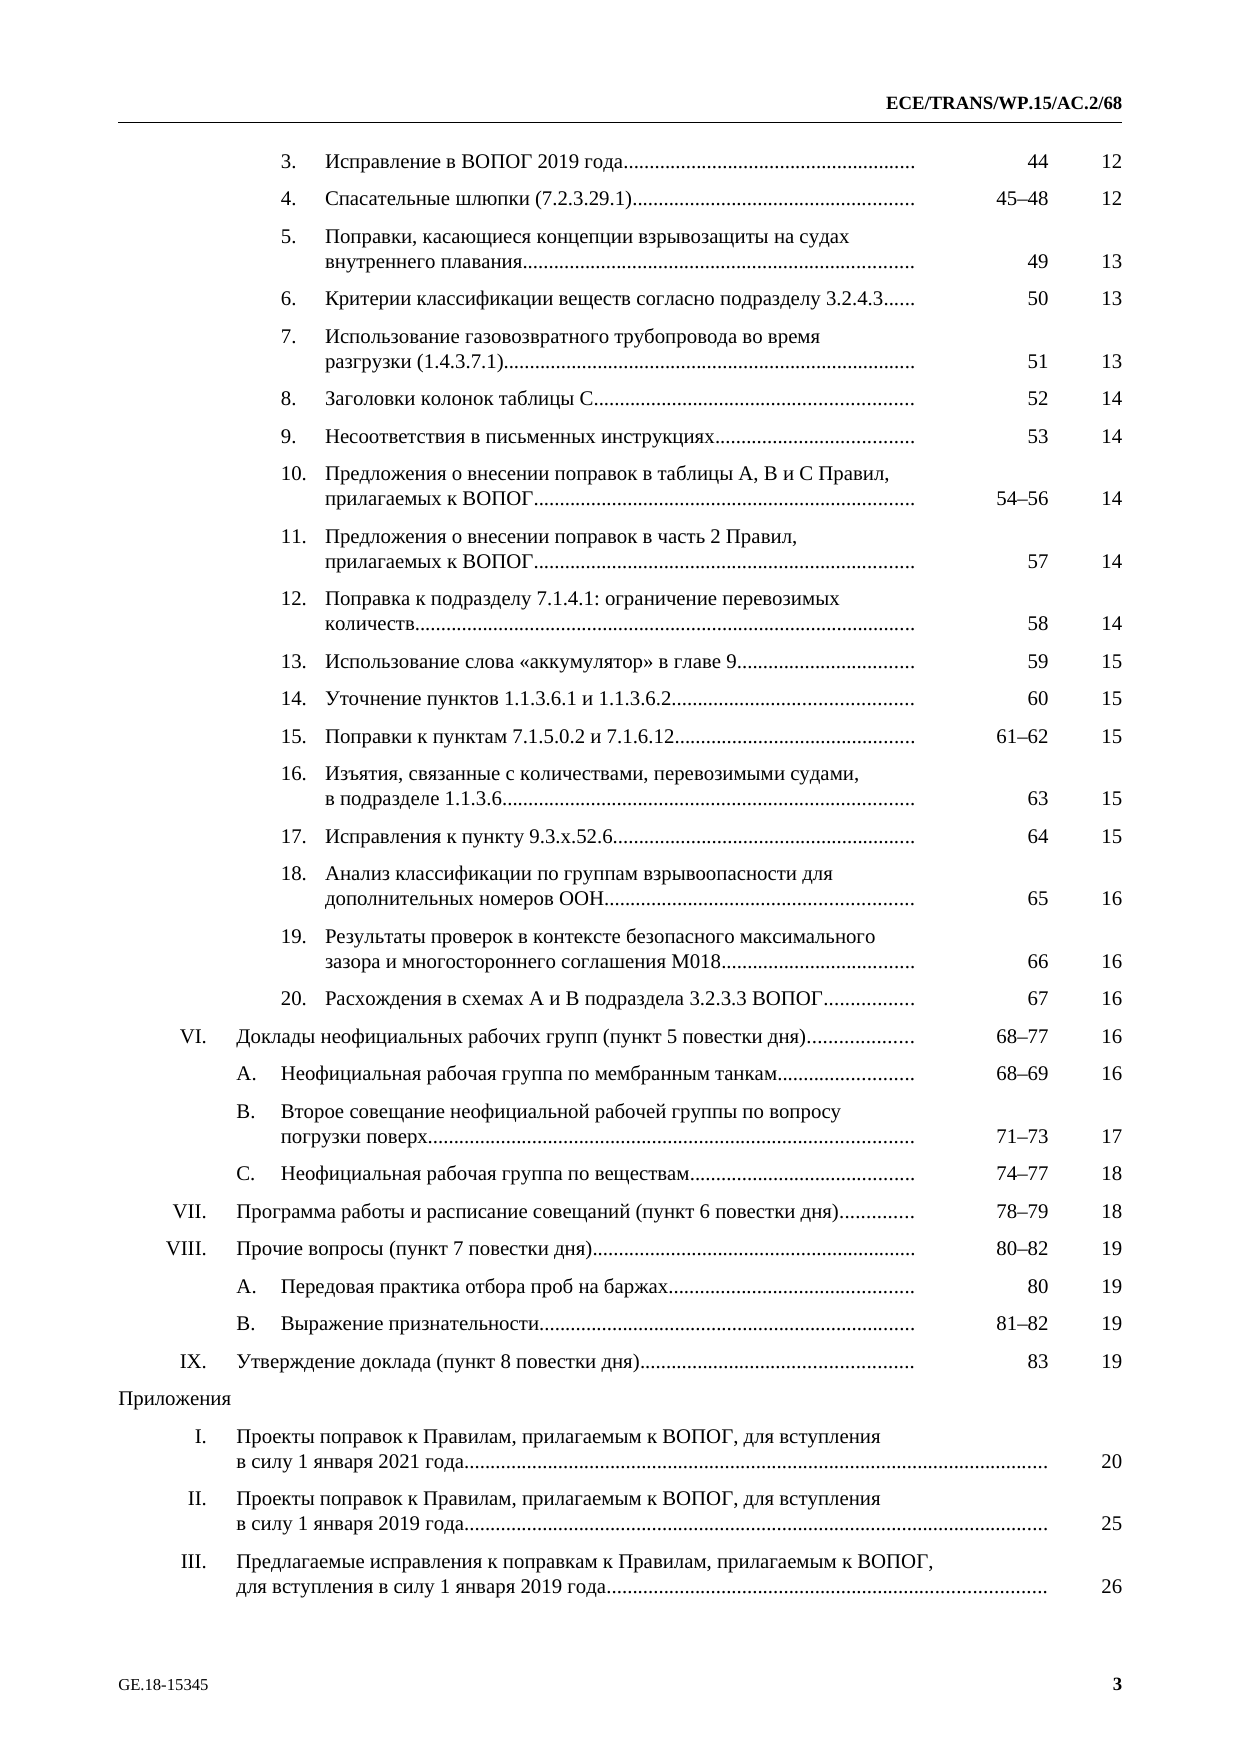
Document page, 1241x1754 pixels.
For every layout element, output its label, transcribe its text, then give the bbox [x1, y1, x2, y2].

text IX. Утверждение доклада (пункт 8 повестки дня) 83 19 [118, 1348, 1122, 1373]
text 17. Исправления к пункту 9.3.х.52.6 64 15 [118, 823, 1122, 848]
text B. Выражение признательности 81–82 19 [118, 1310, 1122, 1335]
text Приложения [118, 1385, 1122, 1410]
text 15. Поправки к пунктам 7.1.5.0.2 и 7.1.6.12 61–62 15 [118, 723, 1122, 748]
text 12. Поправка к подразделу 7.1.4.1: ограничение перевозимых количеств 58 14 [118, 585, 1122, 635]
text 13. Использование слова «аккумулятор» в главе 9 59 15 [118, 648, 1122, 673]
text VII. Программа работы и расписание совещаний (пункт 6 повестки дня) 78–79 18 [118, 1198, 1122, 1223]
text 18. Анализ классификации по группам взрывоопасности для дополнительных номеров ООН 65 16 [118, 860, 1122, 910]
text A. Передовая практика отбора проб на баржах 80 19 [118, 1273, 1122, 1298]
text 10. Предложения о внесении поправок в таблицы А, В и С Правил, прилагаемых к ВОПОГ 54–56 14 [118, 460, 1122, 510]
text I. Проекты поправок к Правилам, прилагаемым к ВОПОГ, для вступления в силу 1 января 2021 года 20 [118, 1423, 1122, 1473]
text 5. Поправки, касающиеся концепции взрывозащиты на судах внутреннего плавания 49 13 [118, 223, 1122, 273]
text III. Предлагаемые исправления к поправкам к Правилам, прилагаемым к ВОПОГ, для вступления в силу 1 января 2019 года 26 [118, 1548, 1122, 1598]
text 11. Предложения о внесении поправок в часть 2 Правил, прилагаемых к ВОПОГ 57 14 [118, 523, 1122, 573]
text 20. Расхождения в схемах A и B подраздела 3.2.3.3 ВОПОГ 67 16 [118, 985, 1122, 1010]
text 7. Использование газовозвратного трубопровода во время разгрузки (1.4.3.7.1) 51 13 [118, 323, 1122, 373]
text 9. Несоответствия в письменных инструкциях 53 14 [118, 423, 1122, 448]
text 4. Спасательные шлюпки (7.2.3.29.1) 45–48 12 [118, 185, 1122, 210]
text VIII. Прочие вопросы (пункт 7 повестки дня) 80–82 19 [118, 1235, 1122, 1260]
text 6. Критерии классификации веществ согласно подразделу 3.2.4.3 50 13 [118, 285, 1122, 310]
text A. Неофициальная рабочая группа по мембранным танкам 68–69 16 [118, 1060, 1122, 1085]
text 14. Уточнение пунктов 1.1.3.6.1 и 1.1.3.6.2 60 15 [118, 685, 1122, 710]
text VI. Доклады неофициальных рабочих групп (пункт 5 повестки дня) 68–77 16 [118, 1023, 1122, 1048]
text B. Второе совещание неофициальной рабочей группы по вопросу погрузки поверх 71–73 17 [118, 1098, 1122, 1148]
text 19. Результаты проверок в контексте безопасного максимального зазора и многостороннего соглашения М018 66 16 [118, 923, 1122, 973]
text 16. Изъятия, связанные с количествами, перевозимыми судами, в подразделе 1.1.3.6 63 15 [118, 760, 1122, 810]
text C. Неофициальная рабочая группа по веществам 74–77 18 [118, 1160, 1122, 1185]
text 3. Исправление в ВОПОГ 2019 года 44 12 [118, 148, 1122, 173]
text 8. Заголовки колонок таблицы С 52 14 [118, 385, 1122, 410]
text II. Проекты поправок к Правилам, прилагаемым к ВОПОГ, для вступления в силу 1 января 2019 года 25 [118, 1485, 1122, 1535]
